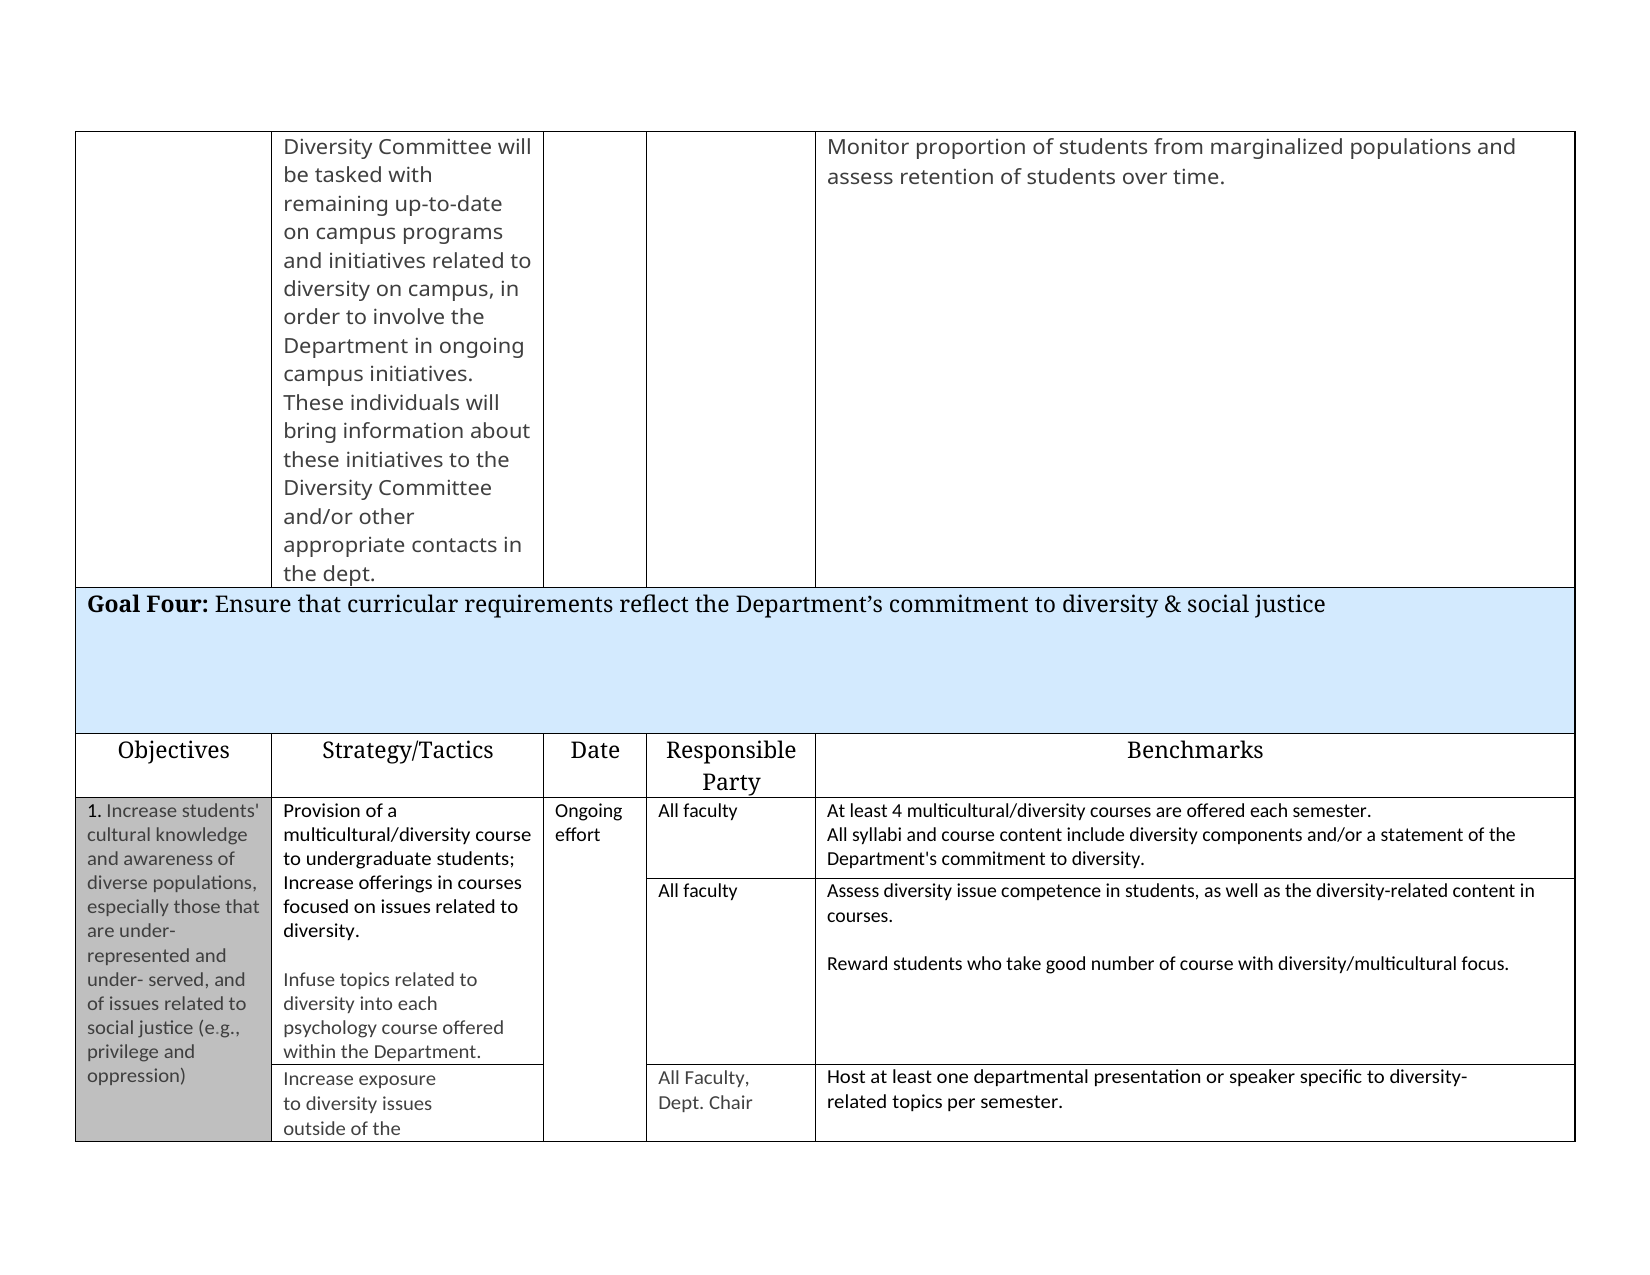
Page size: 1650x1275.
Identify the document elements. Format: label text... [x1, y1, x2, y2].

table_cell All faculty [647, 879, 815, 1064]
table_cell Monitor proportion of students from marginalized populations and assess retention of students over time. [816, 132, 1574, 587]
table_cell Ongoing effort Ongoing effort Ongoing effort [544, 798, 646, 1141]
table_cell 1. Increase students' cultural knowledge and awareness of diverse populations, especially those that are under- represented and under- served, and of issues related to social justice (e.g., privilege and oppression) [76, 798, 271, 1141]
table_cell All faculty [647, 798, 815, 877]
table_cell Date [544, 734, 646, 797]
table_cell Responsible Party [647, 734, 815, 797]
table_cell Objectives [76, 734, 271, 797]
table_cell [272, 1065, 543, 1141]
table_cell Assess diversity issue competence in students, as well as the diversity-related content in courses. Reward students who take good number of course with diversity/multicultural focus. [816, 879, 1574, 1064]
table_cell Goal Four: Ensure that curricular requirements reflect the Department’s commitment to diversity & social justice [76, 588, 1574, 733]
table_cell Strategy/Tactics [272, 734, 543, 797]
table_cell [647, 1065, 815, 1141]
table_cell At least 4 multicultural/diversity courses are offered each semester. All syllabi and course content include diversity components and/or a statement of the Department's commitment to diversity. [816, 798, 1574, 877]
table_cell Benchmarks [816, 734, 1574, 797]
table_cell Provision of a multicultural/diversity course to undergraduate students; Increase offerings in courses focused on issues related to diversity. Infuse topics related to diversity into each psychology course offered within the Department. [272, 798, 543, 1064]
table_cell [816, 1065, 1574, 1141]
